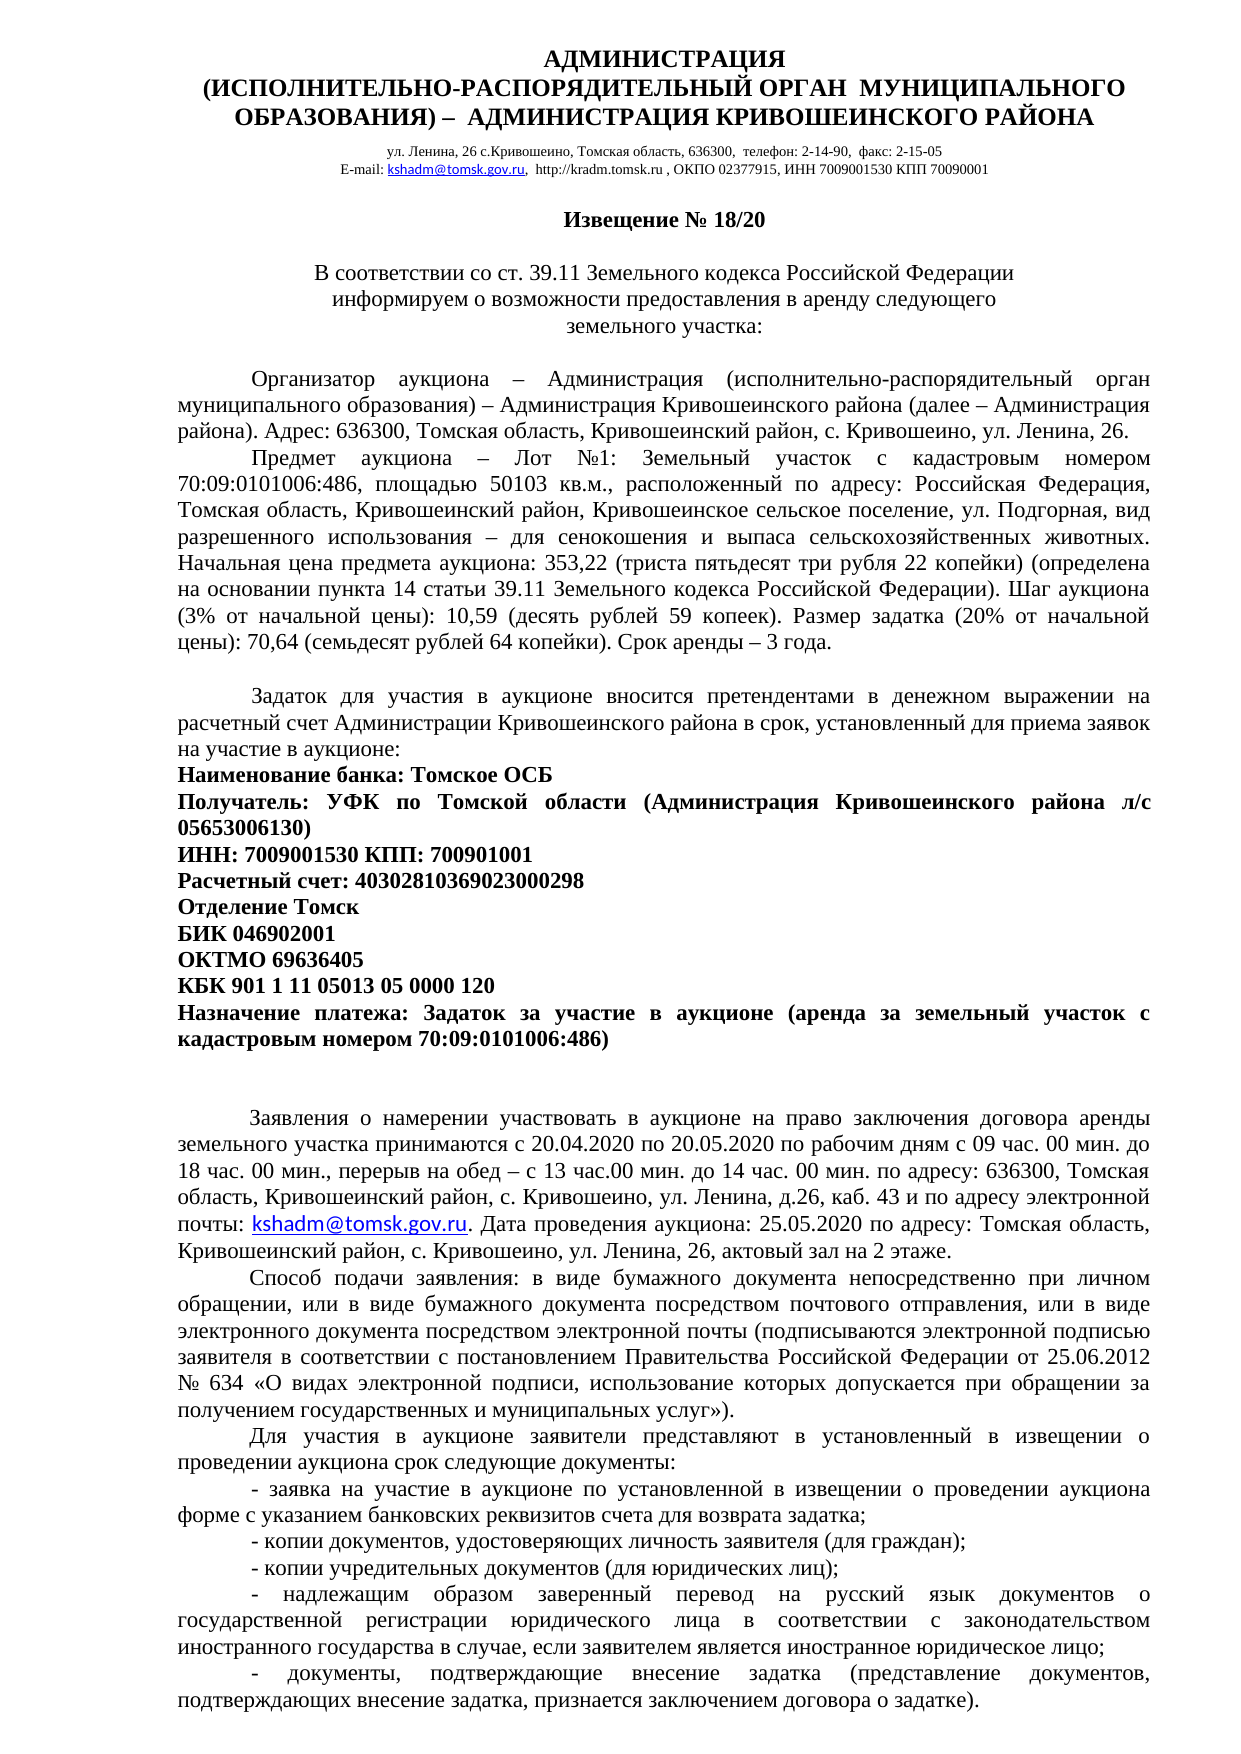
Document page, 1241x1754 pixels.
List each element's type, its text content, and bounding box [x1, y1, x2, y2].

text Для участия в аукционе заявители представляют в установленный в извещении о проведении аукциона срок следующие документы: [177, 1422, 1152, 1475]
text земельного участка: [177, 312, 1152, 338]
text В соответствии со ст. 39.11 Земельного кодекса Российской Федерации [177, 259, 1152, 286]
text - копии документов, удостоверяющих личность заявителя (для граждан); [177, 1527, 1152, 1554]
text Наименование банка: Томское ОСБ [177, 762, 1152, 788]
text ОКТМО 69636405 [177, 946, 1152, 972]
text ИНН: 7009001530 КПП: 700901001 [177, 841, 1152, 867]
text Расчетный счет: 40302810369023000298 [177, 867, 1152, 893]
text Способ подачи заявления: в виде бумажного документа непосредственно при личном обращении, или в виде бумажного документа посредством почтового отправления, или в виде электронного документа посредством электронной почты (подписываются электронной подписью заявителя в соответствии с постановлением Правительства Российской Федерации от 25.06.2012 № 634 «О видах электронной подписи, использование которых допускается при обращении за получением государственных и муниципальных услуг»). [177, 1264, 1152, 1422]
text Заявления о намерении участвовать в аукционе на право заключения договора аренды земельного участка принимаются с 20.04.2020 по 20.05.2020 по рабочим дням с 09 час. 00 мин. до 18 час. 00 мин., перерыв на обед – с 13 час.00 мин. до 14 час. 00 мин. по адресу: 636300, Томская область, Кривошеинский район, с. Кривошеино, ул. Ленина, д.26, каб. 43 и по адресу электронной почты: kshadm@tomsk.gov.ru. Дата проведения аукциона: 25.05.2020 по адресу: Томская область, Кривошеинский район, с. Кривошеино, ул. Ленина, 26, актовый зал на 2 этаже. [177, 1104, 1152, 1264]
text - надлежащим образом заверенный перевод на русский язык документов о государственной регистрации юридического лица в соответствии с законодательством иностранного государства в случае, если заявителем является иностранное юридическое лицо; [177, 1580, 1152, 1659]
text ул. Ленина, 26 с.Кривошеино, Томская область, 636300, телефон: 2-14-90, факс: 2-15-05 Е-mail: kshadm@tomsk.gov.ru, http://kradm.tomsk.ru , ОКПО 02377915, ИНН 7009001530 КПП 70090001 [177, 143, 1152, 178]
text - копии учредительных документов (для юридических лиц); [177, 1554, 1152, 1580]
text Задаток для участия в аукционе вносится претендентами в денежном выражении на расчетный счет Администрации Кривошеинского района в срок, установленный для приема заявок на участие в аукционе: [177, 682, 1152, 762]
text Организатор аукциона – Администрация (исполнительно-распорядительный орган муниципального образования) – Администрация Кривошеинского района (далее – Администрация района). Адрес: 636300, Томская область, Кривошеинский район, с. Кривошеино, ул. Ленина, 26. [177, 364, 1152, 444]
text АДМИНИСТРАЦИЯ (ИСПОЛНИТЕЛЬНО-РАСПОРЯДИТЕЛЬНЫЙ ОРГАН МУНИЦИПАЛЬНОГО ОБРАЗОВАНИЯ) – АДМИНИСТРАЦИЯ КРИВОШЕИНСКОГО РАЙОНА [177, 44, 1152, 131]
text информируем о возможности предоставления в аренду следующего [177, 286, 1152, 312]
text БИК 046902001 [177, 920, 1152, 946]
text - документы, подтверждающие внесение задатка (представление документов, подтверждающих внесение задатка, признается заключением договора о задатке). [177, 1659, 1152, 1712]
text Отделение Томск [177, 893, 1152, 920]
text Предмет аукциона – Лот №1: Земельный участок с кадастровым номером 70:09:0101006:486, площадью 50103 кв.м., расположенный по адресу: Российская Федерация, Томская область, Кривошеинский район, Кривошеинское сельское поселение, ул. Подгорная, вид разрешенного использования – для сенокошения и выпаса сельскохозяйственных животных. Начальная цена предмета аукциона: 353,22 (триста пятьдесят три рубля 22 копейки) (определена на основании пункта 14 статьи 39.11 Земельного кодекса Российской Федерации). Шаг аукциона (3% от начальной цены): 10,59 (десять рублей 59 копеек). Размер задатка (20% от начальной цены): 70,64 (семьдесят рублей 64 копейки). Срок аренды – 3 года. [177, 444, 1152, 654]
text Извещение № 18/20 [177, 206, 1152, 233]
text Назначение платежа: Задаток за участие в аукционе (аренда за земельный участок с кадастровым номером 70:09:0101006:486) [177, 999, 1152, 1051]
text КБК 901 1 11 05013 05 0000 120 [177, 972, 1152, 999]
text - заявка на участие в аукционе по установленной в извещении о проведении аукциона форме с указанием банковских реквизитов счета для возврата задатка; [177, 1475, 1152, 1527]
text Получатель: УФК по Томской области (Администрация Кривошеинского района л/с 05653006130) [177, 788, 1152, 841]
